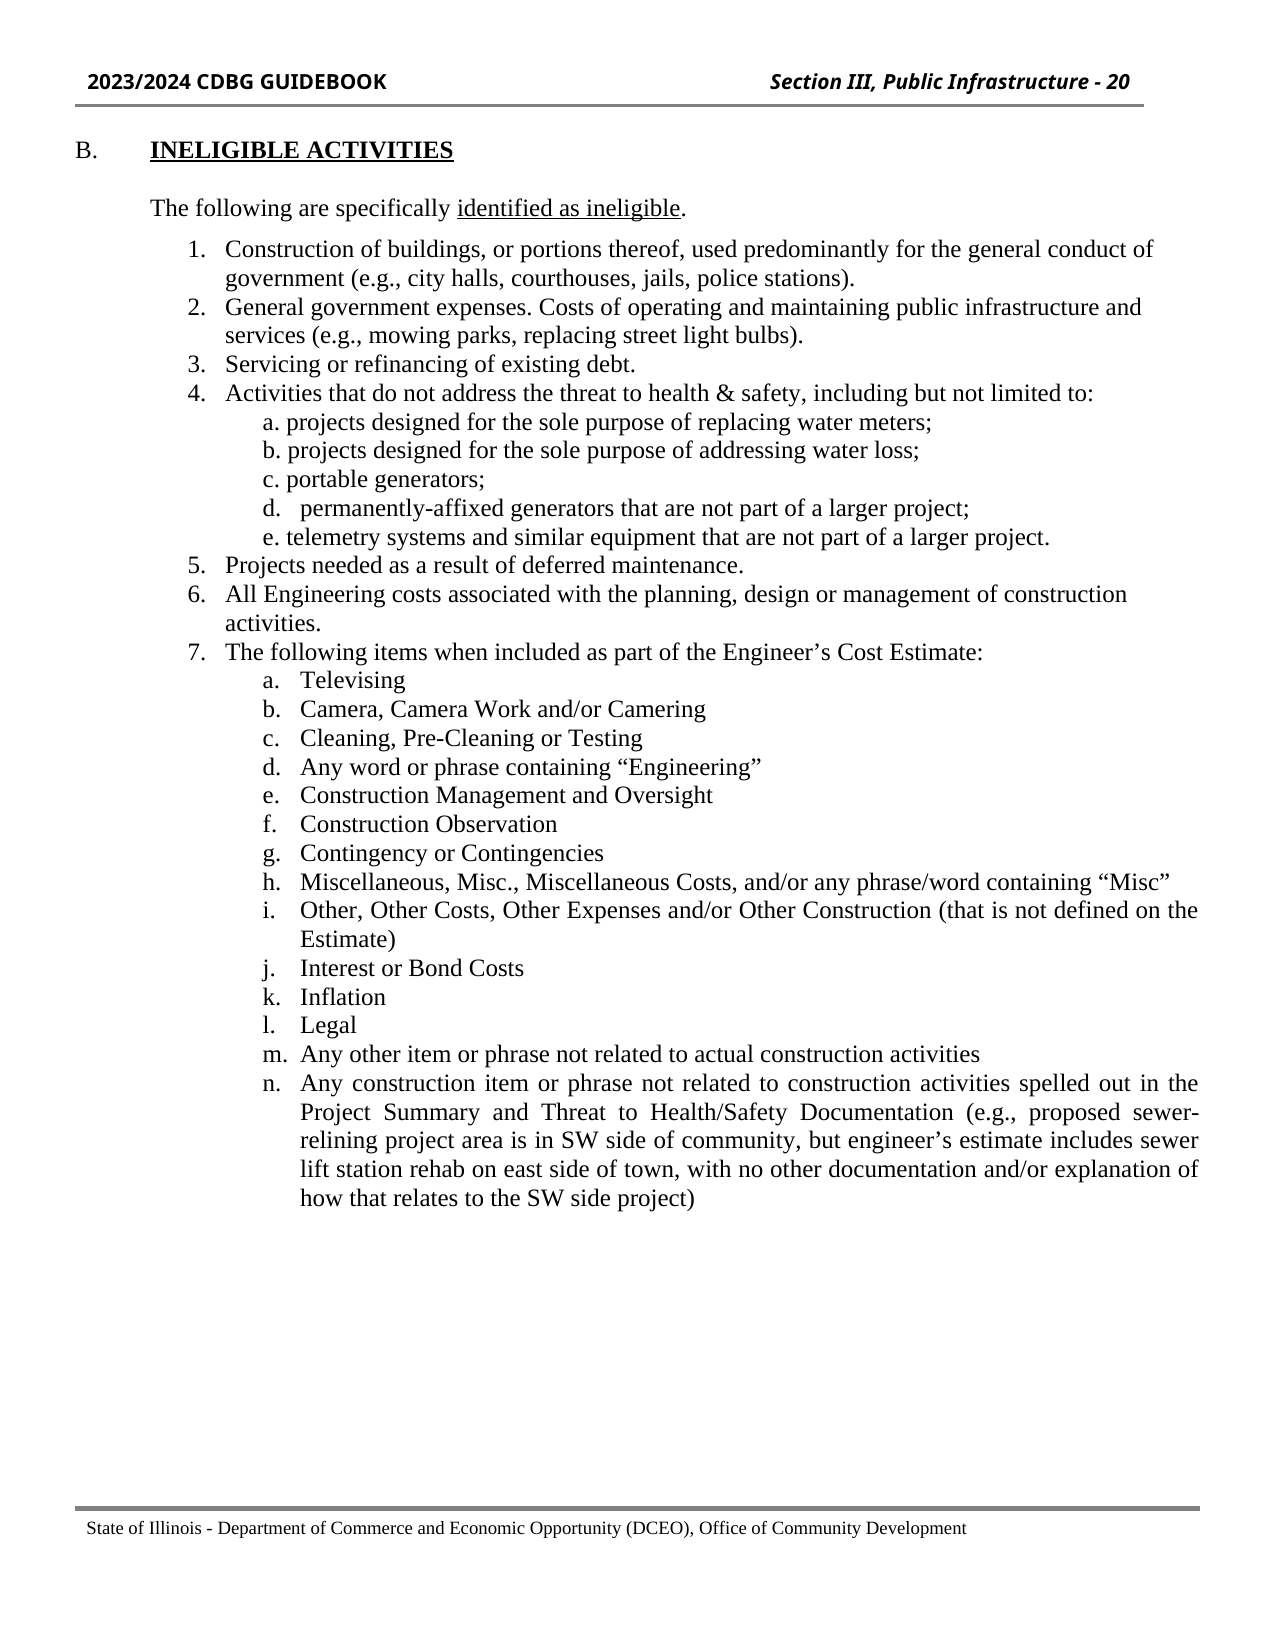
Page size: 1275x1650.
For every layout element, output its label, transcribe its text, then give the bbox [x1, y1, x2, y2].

text e. telemetry systems and similar equipment that are not part of a larger project. [187, 522, 1200, 550]
text 5. Projects needed as a result of deferred maintenance. [187, 550, 1200, 579]
list Legal [262, 1010, 1200, 1039]
list Construction Observation [262, 809, 1200, 838]
list Camera, Camera Work and/or Camering [262, 694, 1200, 723]
list All Engineering costs associated with the planning, design or management of construction activities. [187, 579, 1200, 637]
list Miscellaneous, Misc., Miscellaneous Costs, and/or any phrase/word containing “Misc” [262, 867, 1200, 895]
list Other, Other Costs, Other Expenses and/or Other Construction (that is not defined on the Estimate) [262, 895, 1200, 953]
text 7. The following items when included as part of the Engineer’s Cost Estimate: [187, 637, 1200, 665]
list Cleaning, Pre-Cleaning or Testing [262, 723, 1200, 752]
list Any other item or phrase not related to actual construction activities [262, 1039, 1200, 1068]
list Construction Management and Oversight [262, 780, 1200, 809]
text The following are specifically identified as ineligible. [75, 193, 1200, 222]
text c. portable generators; [187, 464, 1200, 493]
list Any construction item or phrase not related to construction activities spelled out in the Project Summary and Threat to Health/Safety Documentation (e.g., proposed sewer-relining project area is in SW side of community, but engineer’s estimate includes sewer lift station rehab on east side of town, with no other documentation and/or explanation of how that relates to the SW side project) [262, 1068, 1200, 1212]
list Televising [262, 665, 1200, 694]
list Activities that do not address the threat to health & safety, including but not limited to: [187, 378, 1200, 407]
text b. projects designed for the sole purpose of addressing water loss; [187, 435, 1200, 464]
list Construction of buildings, or portions thereof, used predominantly for the general conduct of government (e.g., city halls, courthouses, jails, police stations). [187, 234, 1200, 292]
text a. projects designed for the sole purpose of replacing water meters; [187, 407, 1200, 435]
list Inflation [262, 982, 1200, 1010]
list Any word or phrase containing “Engineering” [262, 752, 1200, 780]
list General government expenses. Costs of operating and maintaining public infrastructure and services (e.g., mowing parks, replacing street light bulbs). [187, 292, 1200, 349]
list Interest or Bond Costs [262, 953, 1200, 982]
text d. permanently-affixed generators that are not part of a larger project; [187, 493, 1200, 522]
list Contingency or Contingencies [262, 838, 1200, 867]
list Servicing or refinancing of existing debt. [187, 349, 1200, 378]
text B. Ineligible Activities [75, 135, 1200, 164]
